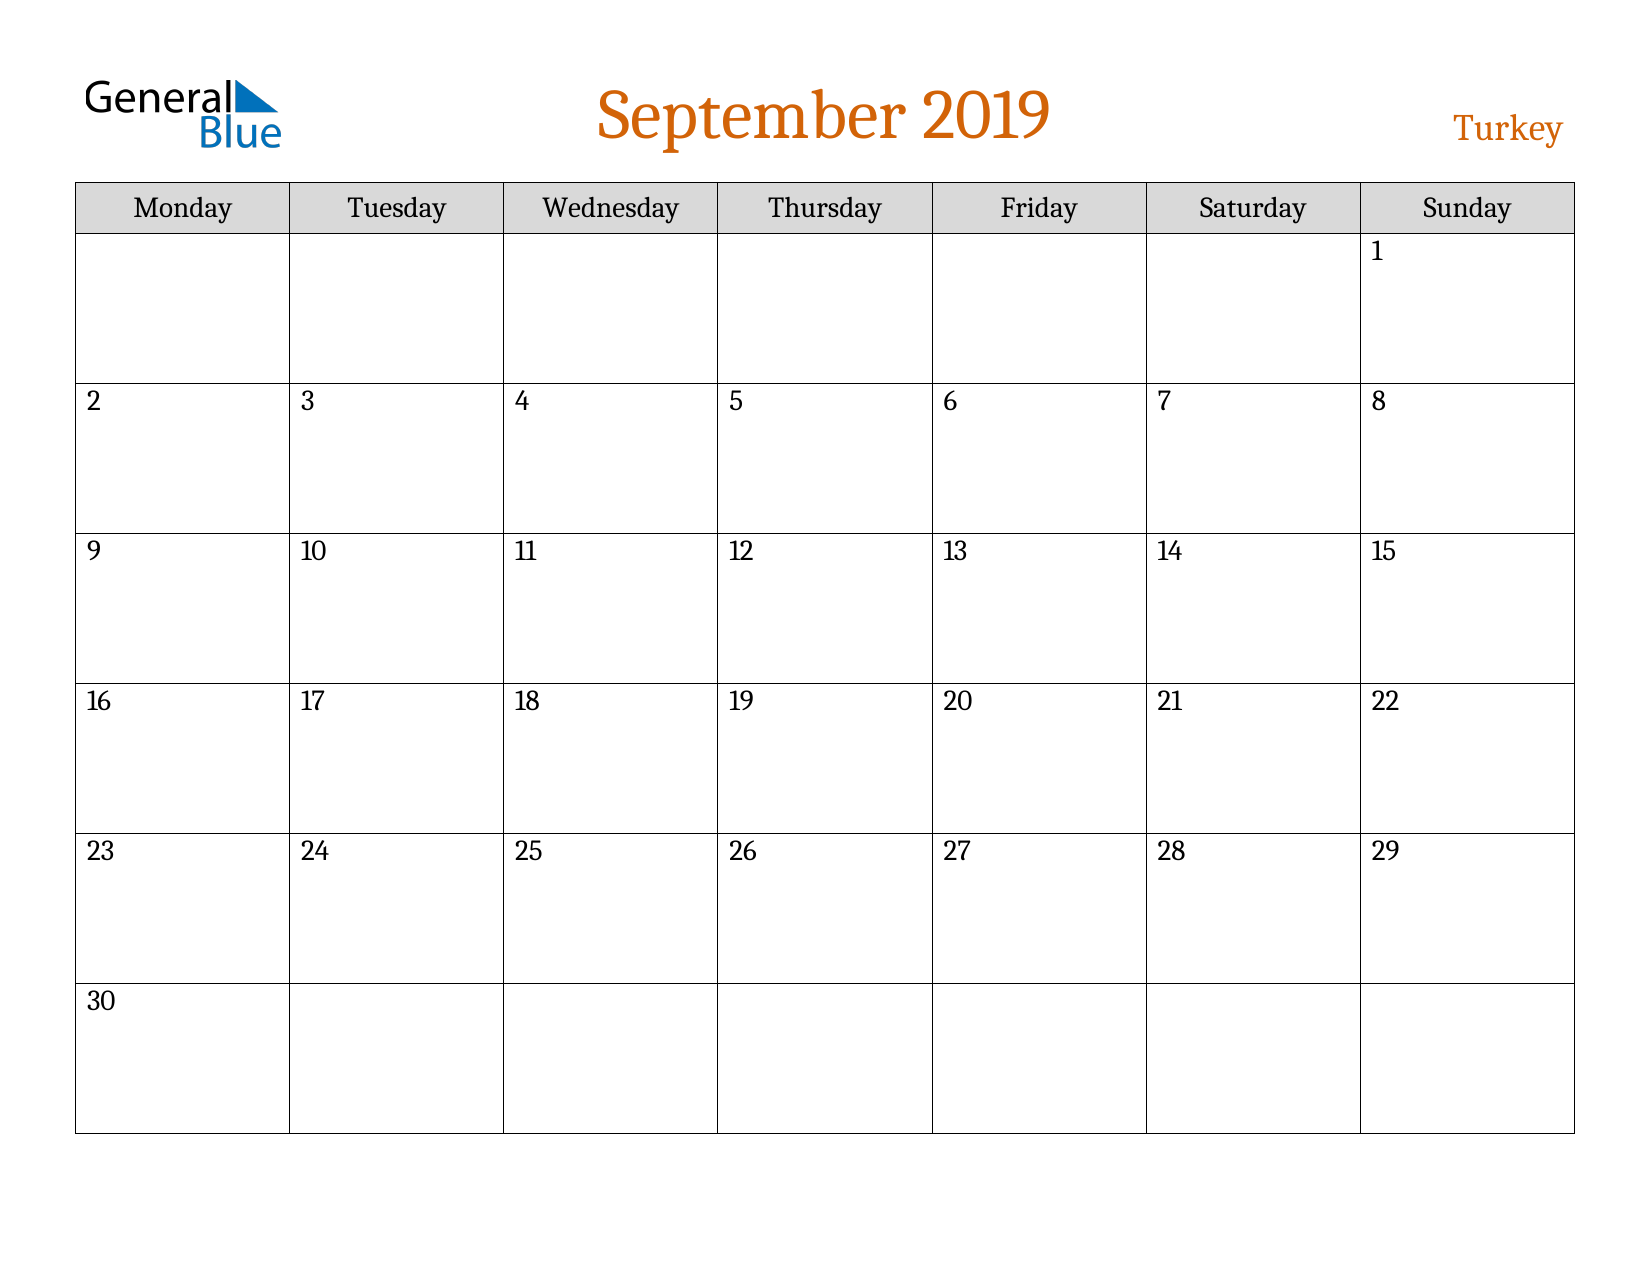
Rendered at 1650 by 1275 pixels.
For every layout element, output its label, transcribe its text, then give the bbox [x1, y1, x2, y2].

table_cell [933, 570, 1146, 683]
table_cell 1 [1361, 234, 1574, 270]
table_cell 30 [76, 984, 289, 1020]
table_cell [1361, 870, 1574, 983]
table_cell 8 [1361, 384, 1574, 420]
table_cell 4 [504, 384, 717, 420]
table_cell [76, 570, 289, 683]
table_cell 5 [718, 384, 932, 420]
table_cell [290, 720, 503, 833]
table_cell [1361, 420, 1574, 533]
table_cell [76, 234, 289, 270]
table_header September 2019 [504, 75, 1146, 182]
table_cell 21 [1147, 684, 1360, 720]
table_cell [290, 1020, 503, 1133]
table_cell 15 [1361, 534, 1574, 570]
table_cell [933, 720, 1146, 833]
table_cell [1147, 984, 1360, 1020]
table_cell [933, 234, 1146, 270]
table_cell [290, 870, 503, 983]
table_cell 3 [290, 384, 503, 420]
table_cell [933, 984, 1146, 1020]
table_cell 28 [1147, 834, 1360, 870]
table_cell [718, 870, 932, 983]
table_cell [504, 1020, 717, 1133]
table_cell [933, 270, 1146, 383]
table_cell [1147, 720, 1360, 833]
table_cell 22 [1361, 684, 1574, 720]
table_cell [1361, 270, 1574, 383]
table_cell 17 [290, 684, 503, 720]
table_cell Friday [933, 183, 1146, 233]
table_cell [290, 420, 503, 533]
table_cell [1361, 570, 1574, 683]
table_cell [76, 270, 289, 383]
table_cell [76, 1020, 289, 1133]
table_cell 7 [1147, 384, 1360, 420]
table_cell 26 [718, 834, 932, 870]
table_cell [504, 984, 717, 1020]
table_cell [290, 270, 503, 383]
table_cell Tuesday [290, 183, 503, 233]
table_cell [1147, 1020, 1360, 1133]
table_cell 19 [718, 684, 932, 720]
table_cell [1361, 984, 1574, 1020]
table_cell Monday [76, 183, 289, 233]
table_cell Wednesday [504, 183, 717, 233]
table_cell [1147, 420, 1360, 533]
table_cell [718, 984, 932, 1020]
table_cell [1147, 570, 1360, 683]
table_cell [933, 870, 1146, 983]
table_cell 18 [504, 684, 717, 720]
table_cell [504, 870, 717, 983]
table_cell 16 [76, 684, 289, 720]
table_cell [290, 570, 503, 683]
table_cell 20 [933, 684, 1146, 720]
table_cell 25 [504, 834, 717, 870]
table_cell [933, 1020, 1146, 1133]
table_cell [718, 570, 932, 683]
table_cell 2 [76, 384, 289, 420]
table_cell [504, 420, 717, 533]
table_cell [290, 234, 503, 270]
table_cell [290, 984, 503, 1020]
table_cell [76, 720, 289, 833]
table_cell [1361, 1020, 1574, 1133]
table_cell [504, 720, 717, 833]
table_cell 11 [504, 534, 717, 570]
table_cell Thursday [718, 183, 932, 233]
table_cell [718, 270, 932, 383]
table_header Turkey [1146, 75, 1574, 182]
table_cell [1147, 270, 1360, 383]
table_cell [933, 420, 1146, 533]
table_cell [76, 870, 289, 983]
table_cell [718, 720, 932, 833]
table_cell 24 [290, 834, 503, 870]
table_cell [1147, 234, 1360, 270]
table_cell [504, 270, 717, 383]
table_cell [718, 1020, 932, 1133]
table_cell 6 [933, 384, 1146, 420]
table_cell [504, 234, 717, 270]
table_cell [718, 420, 932, 533]
table_cell 23 [76, 834, 289, 870]
table_cell 9 [76, 534, 289, 570]
table_cell 12 [718, 534, 932, 570]
table_cell Sunday [1361, 183, 1574, 233]
table_cell [718, 234, 932, 270]
table_cell 29 [1361, 834, 1574, 870]
table_cell [1361, 720, 1574, 833]
table_cell Saturday [1147, 183, 1360, 233]
table_cell [76, 420, 289, 533]
table_header [76, 75, 503, 182]
picture [86, 80, 281, 148]
table_cell 14 [1147, 534, 1360, 570]
table_cell 10 [290, 534, 503, 570]
table_cell [1147, 870, 1360, 983]
table_cell 27 [933, 834, 1146, 870]
table_cell [504, 570, 717, 683]
table_cell 13 [933, 534, 1146, 570]
